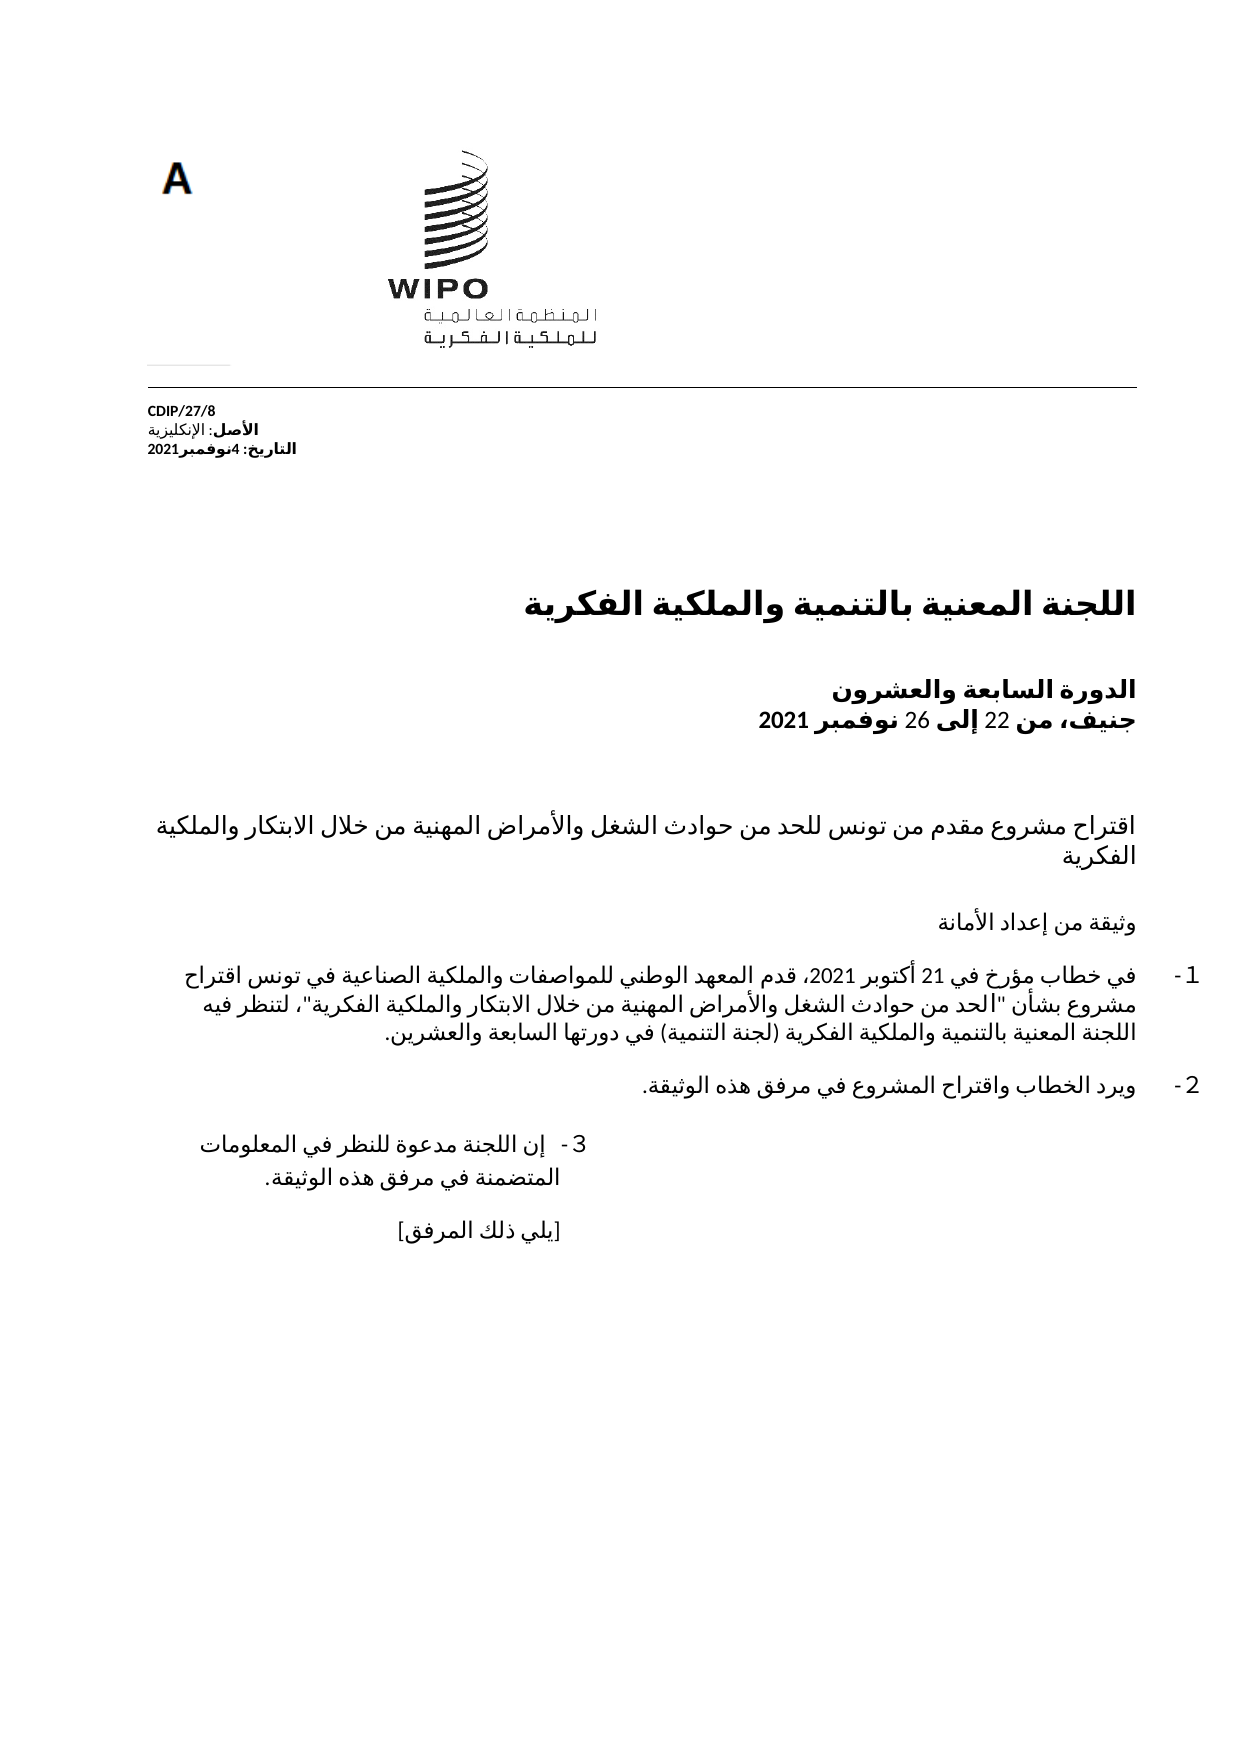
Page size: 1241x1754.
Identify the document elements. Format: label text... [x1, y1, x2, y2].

text التاريخ: 4نوفمبر2021 [148, 439, 1137, 458]
list ويرد الخطاب واقتراح المشروع في مرفق هذه الوثيقة. [148, 1071, 1174, 1099]
text الدورة السابعة والعشرون [148, 674, 1137, 704]
picture [385, 147, 604, 355]
text اقتراح مشروع مقدم من تونس للحد من حوادث الشغل والأمراض المهنية من خلال الابتكار والملكية الفكرية [148, 810, 1137, 871]
text [يلي ذلك المرفق] [148, 1216, 561, 1244]
subtitle اللجنة المعنية بالتنمية والملكية الفكرية [148, 583, 1137, 624]
text CDIP/27/8 [148, 401, 1137, 420]
list إن اللجنة مدعوة للنظر في المعلومات المتضمنة في مرفق هذه الوثيقة. [148, 1124, 561, 1191]
picture [147, 147, 232, 367]
text وثيقة من إعداد الأمانة [148, 908, 1137, 936]
list في خطاب مؤرخ في 21 أكتوبر 2021، قدم المعهد الوطني للمواصفات والملكية الصناعية في تونس اقتراح مشروع بشأن "الحد من حوادث الشغل والأمراض المهنية من خلال الابتكار والملكية الفكرية"، لتنظر فيه اللجنة المعنية بالتنمية والملكية الفكرية (لجنة التنمية) في دورتها السابعة والعشرين. [148, 961, 1174, 1046]
text جنيف، من 22 إلى 26 نوفمبر 2021 [148, 704, 1137, 735]
text الأصل: الإنكليزية [148, 420, 1137, 439]
